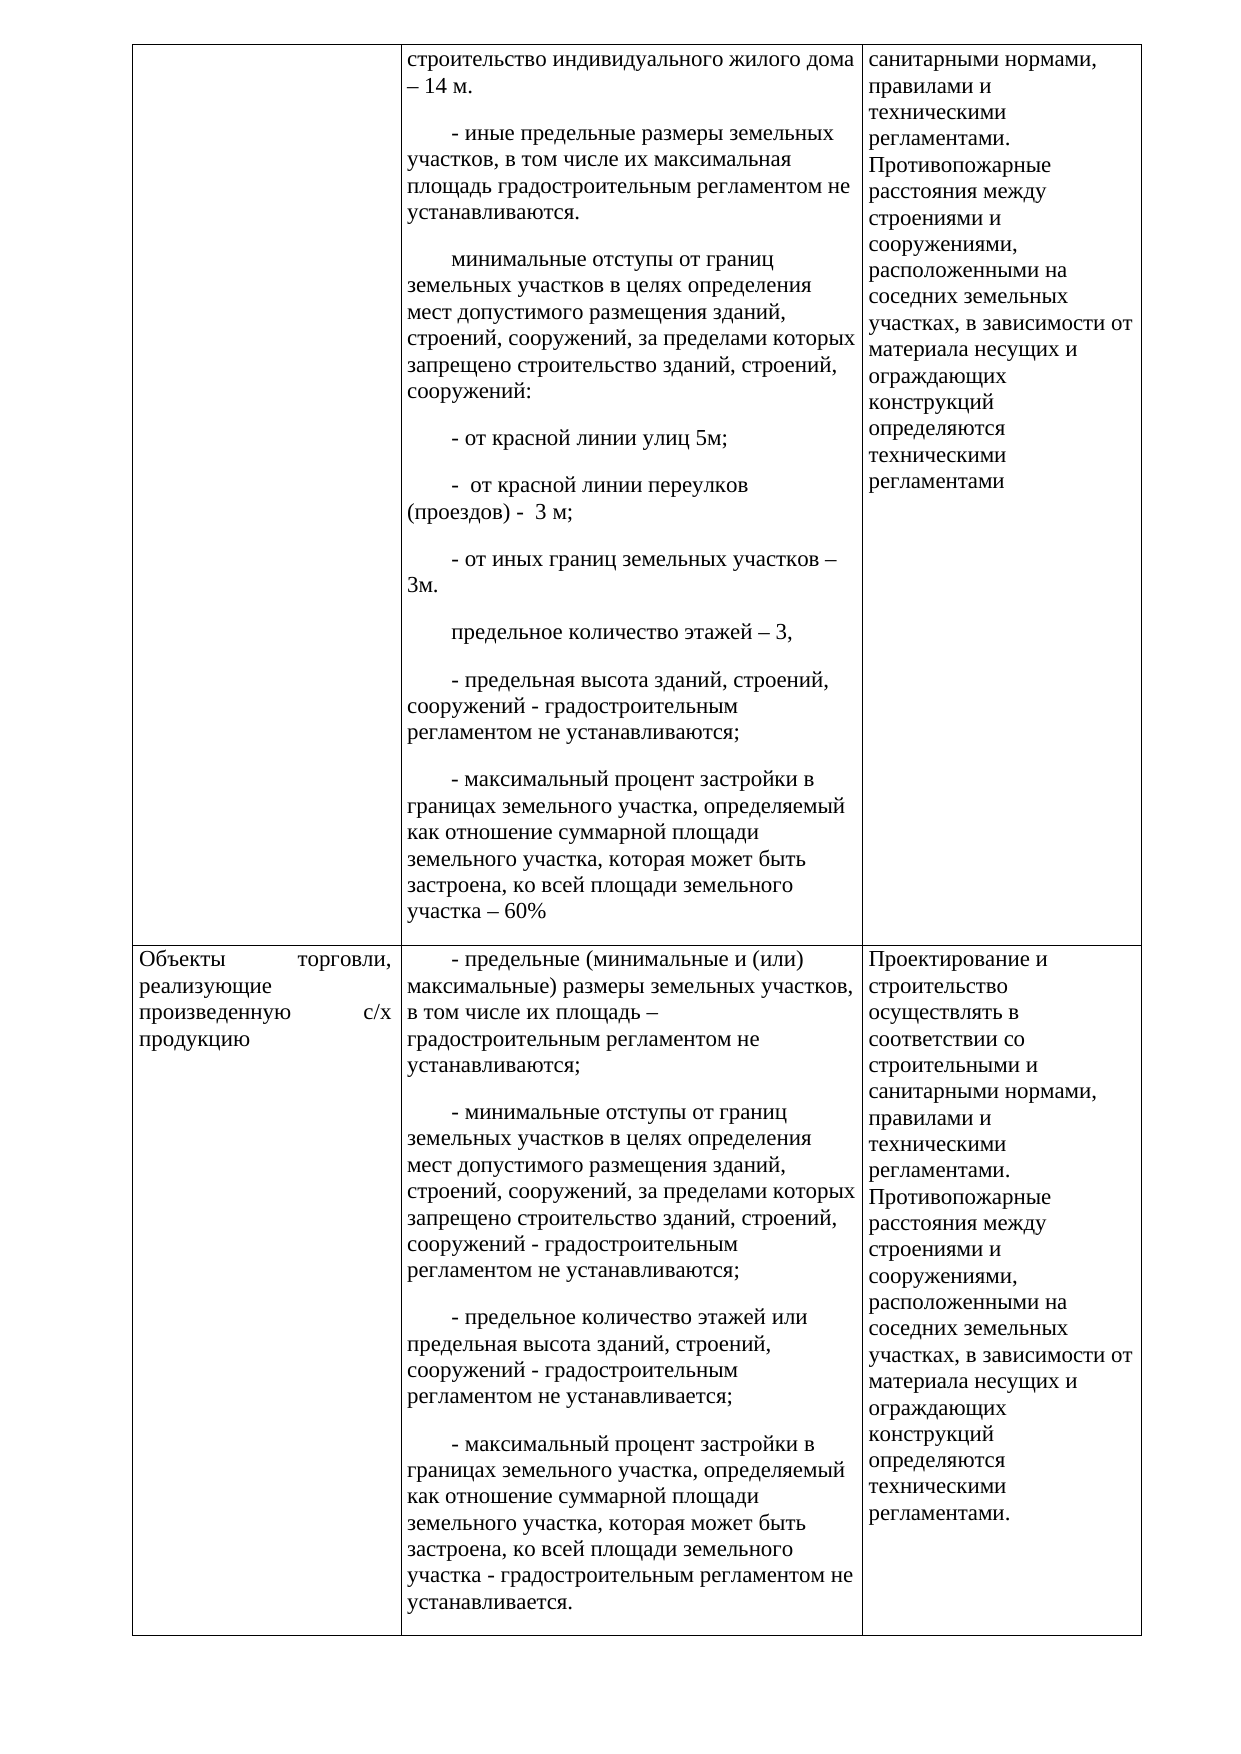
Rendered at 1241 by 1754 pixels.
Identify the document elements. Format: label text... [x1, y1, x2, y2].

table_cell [863, 45, 1141, 944]
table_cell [402, 45, 862, 944]
table_cell Объекты торговли, реализующие произведенную с/х продукцию [133, 946, 401, 1635]
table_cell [133, 45, 401, 944]
